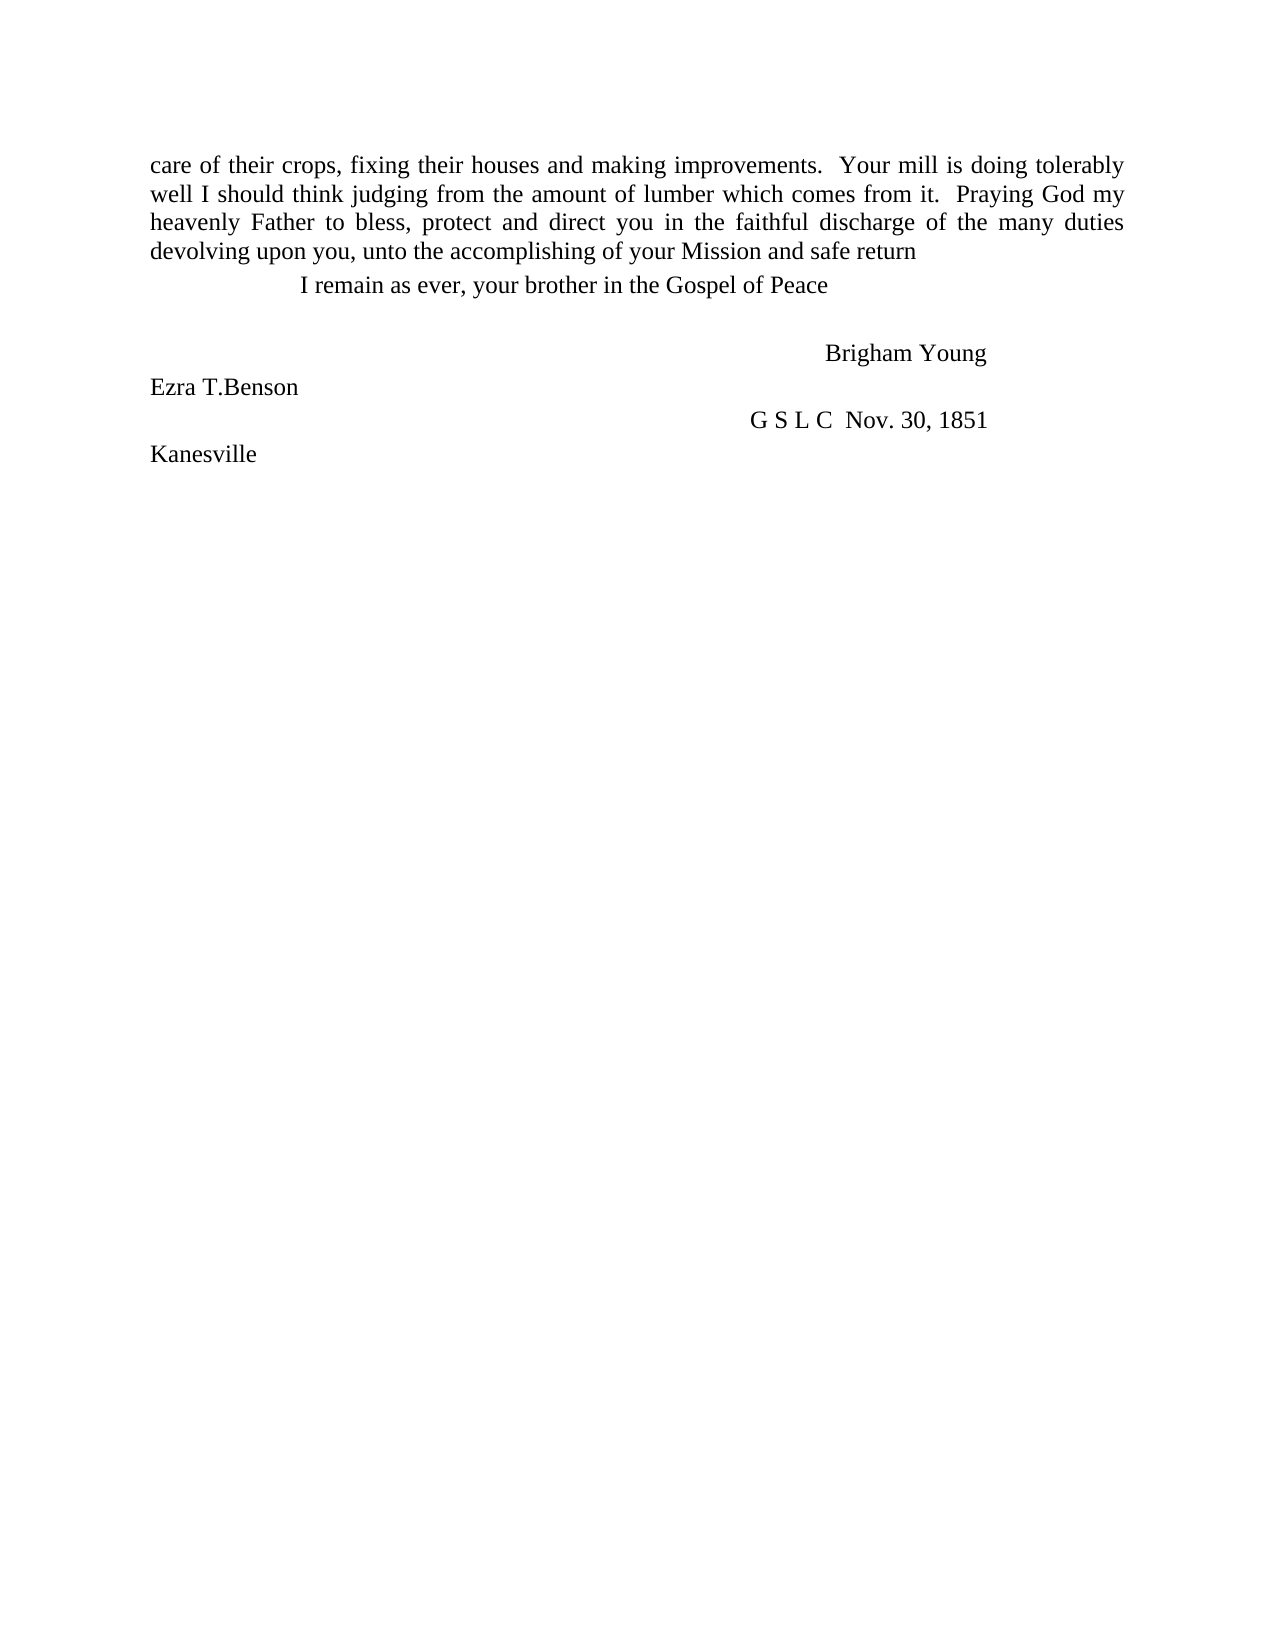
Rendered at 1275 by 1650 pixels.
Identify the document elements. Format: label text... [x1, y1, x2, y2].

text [150, 150, 1125, 265]
text G S L C Nov. 30, 1851 [150, 406, 1125, 434]
text Ezra T.Benson [150, 372, 1125, 400]
text I remain as ever, your brother in the Gospel of Peace [150, 270, 1125, 299]
text Kanesville [150, 439, 1125, 468]
text Brigham Young [150, 338, 1125, 367]
